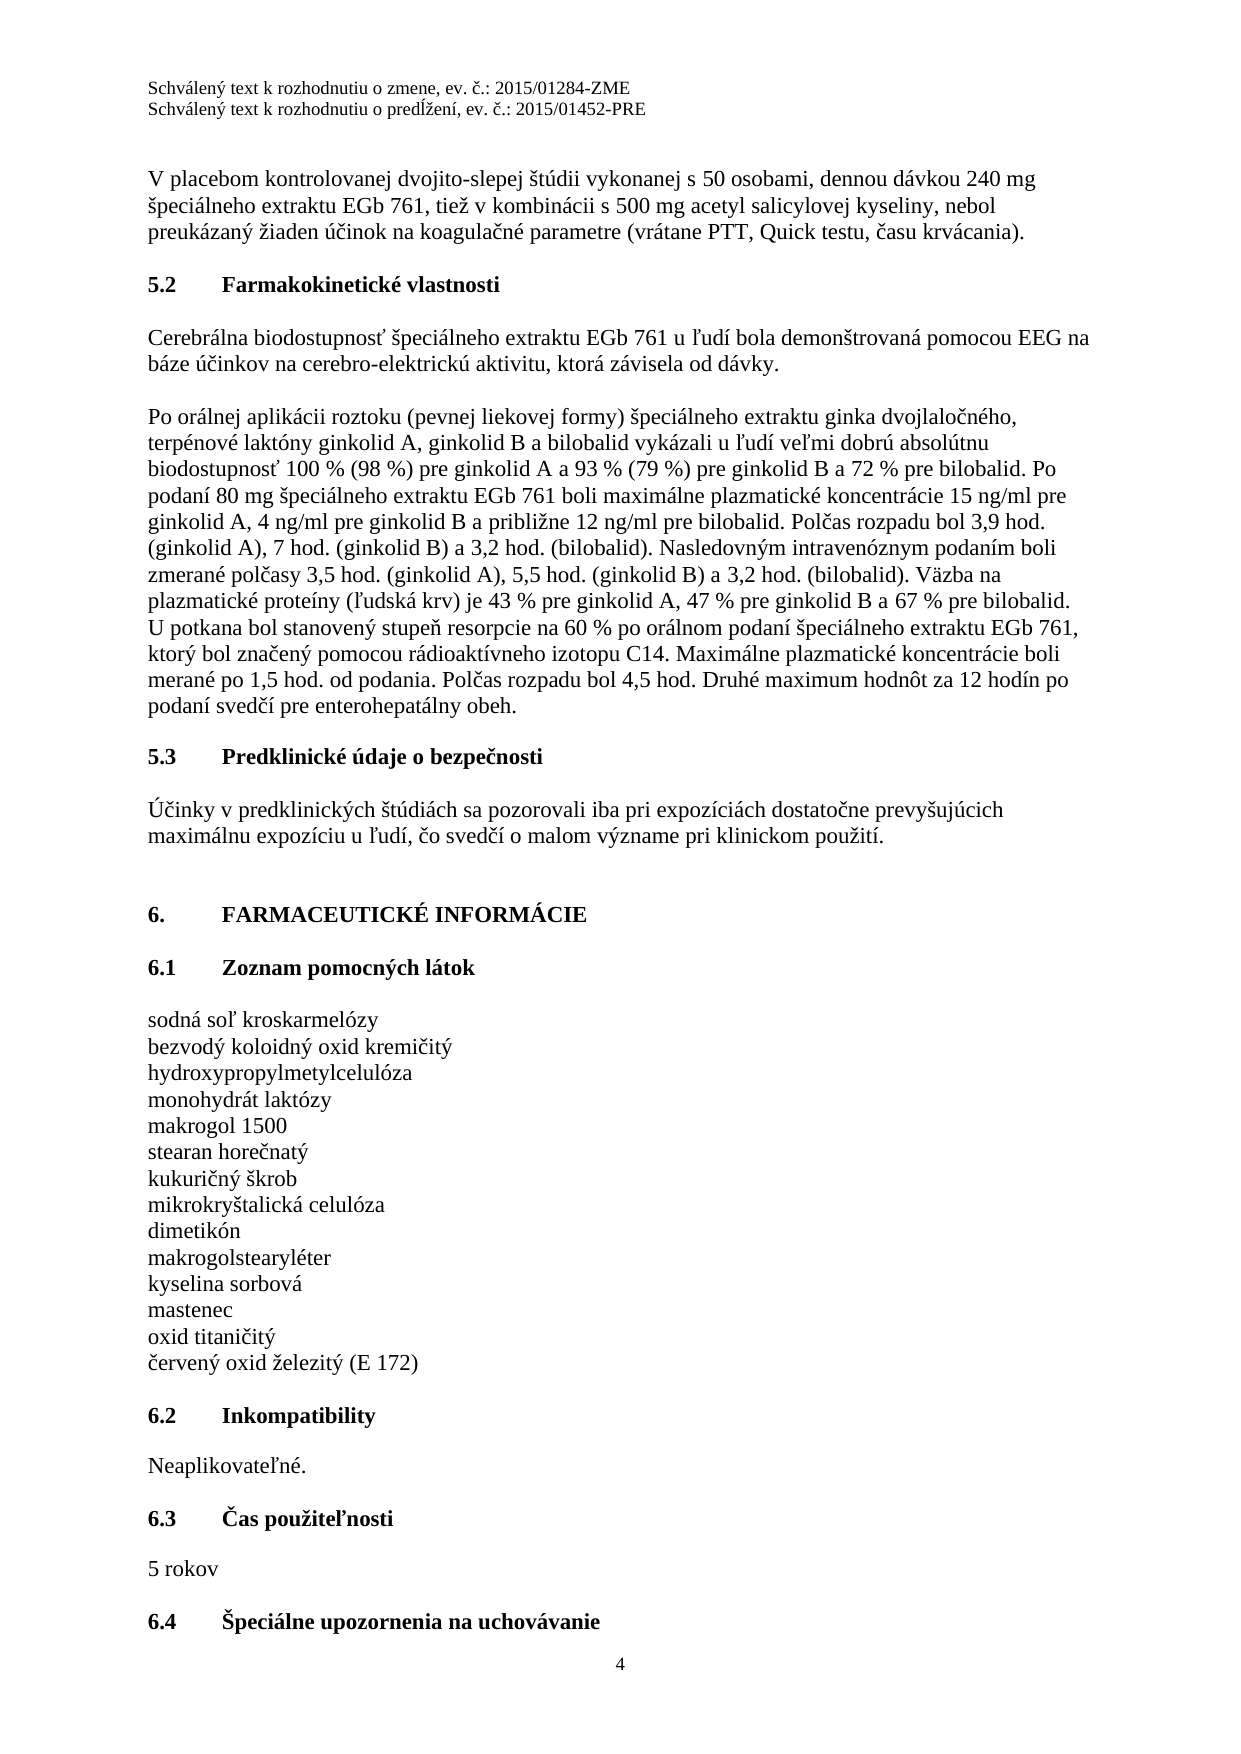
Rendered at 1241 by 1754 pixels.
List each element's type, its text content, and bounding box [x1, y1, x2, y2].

text 6.1 Zoznam pomocných látok [148, 954, 1092, 980]
text 5.3 Predklinické údaje o bezpečnosti [148, 743, 1092, 769]
text bezvodý koloidný oxid kremičitý [148, 1033, 1092, 1059]
text hydroxypropylmetylcelulóza [148, 1059, 1092, 1086]
text Cerebrálna biodostupnosť špeciálneho extraktu EGb 761 u ľudí bola demonštrovaná pomocou EEG na báze účinkov na cerebro-elektrickú aktivitu, ktorá závisela od dávky. [148, 324, 1092, 376]
text stearan horečnatý [148, 1138, 1092, 1165]
text červený oxid železitý (E 172) [148, 1349, 1092, 1376]
text Účinky v predklinických štúdiách sa pozorovali iba pri expozíciách dostatočne prevyšujúcich maximálnu expozíciu u ľudí, čo svedčí o malom význame pri klinickom použití. [148, 796, 1092, 848]
text makrogolstearyléter [148, 1244, 1092, 1270]
text 5.2 Farmakokinetické vlastnosti [148, 271, 1092, 297]
text dimetikón [148, 1217, 1092, 1244]
text sodná soľ kroskarmelózy [148, 1007, 1092, 1033]
text V placebom kontrolovanej dvojito-slepej štúdii vykonanej s 50 osobami, dennou dávkou 240 mg špeciálneho extraktu EGb 761, tiež v kombinácii s 500 mg acetyl salicylovej kyseliny, nebol preukázaný žiaden účinok na koagulačné parametre (vrátane PTT, Quick testu, času krvácania). [148, 166, 1092, 244]
text 6. FARMACEUTICKÉ INFORMÁCIE [148, 901, 1092, 927]
text kyselina sorbová [148, 1270, 1092, 1296]
text kukuričný škrob [148, 1165, 1092, 1191]
text makrogol 1500 [148, 1112, 1092, 1138]
text 5 rokov [148, 1555, 1092, 1582]
text mikrokryštalická celulóza [148, 1191, 1092, 1217]
text U potkana bol stanovený stupeň resorpcie na 60 % po orálnom podaní špeciálneho extraktu EGb 761, ktorý bol značený pomocou rádioaktívneho izotopu C14. Maximálne plazmatické koncentrácie boli merané po 1,5 hod. od podania. Polčas rozpadu bol 4,5 hod. Druhé maximum hodnôt za 12 hodín po podaní svedčí pre enterohepatálny obeh. [148, 613, 1092, 719]
text Po orálnej aplikácii roztoku (pevnej liekovej formy) špeciálneho extraktu ginka dvojlaločného, terpénové laktóny ginkolid A, ginkolid B a bilobalid vykázali u ľudí veľmi dobrú absolútnu biodostupnosť 100 % (98 %) pre ginkolid A a 93 % (79 %) pre ginkolid B a 72 % pre bilobalid. Po podaní 80 mg špeciálneho extraktu EGb 761 boli maximálne plazmatické koncentrácie 15 ng/ml pre ginkolid A, 4 ng/ml pre ginkolid B a približne 12 ng/ml pre bilobalid. Polčas rozpadu bol 3,9 hod. (ginkolid A), 7 hod. (ginkolid B) a 3,2 hod. (bilobalid). Nasledovným intravenóznym podaním boli zmerané polčasy 3,5 hod. (ginkolid A), 5,5 hod. (ginkolid B) a 3,2 hod. (bilobalid). Väzba na plazmatické proteíny (ľudská krv) je 43 % pre ginkolid A, 47 % pre ginkolid B a 67 % pre bilobalid. [148, 403, 1092, 613]
text 6.3 Čas použiteľnosti [148, 1505, 1092, 1531]
text oxid titaničitý [148, 1323, 1092, 1349]
text 6.2 Inkompatibility [148, 1402, 1092, 1428]
text Neaplikovateľné. [148, 1452, 1092, 1479]
text monohydrát laktózy [148, 1086, 1092, 1112]
text 6.4 Špeciálne upozornenia na uchovávanie [148, 1608, 1092, 1634]
text mastenec [148, 1296, 1092, 1323]
